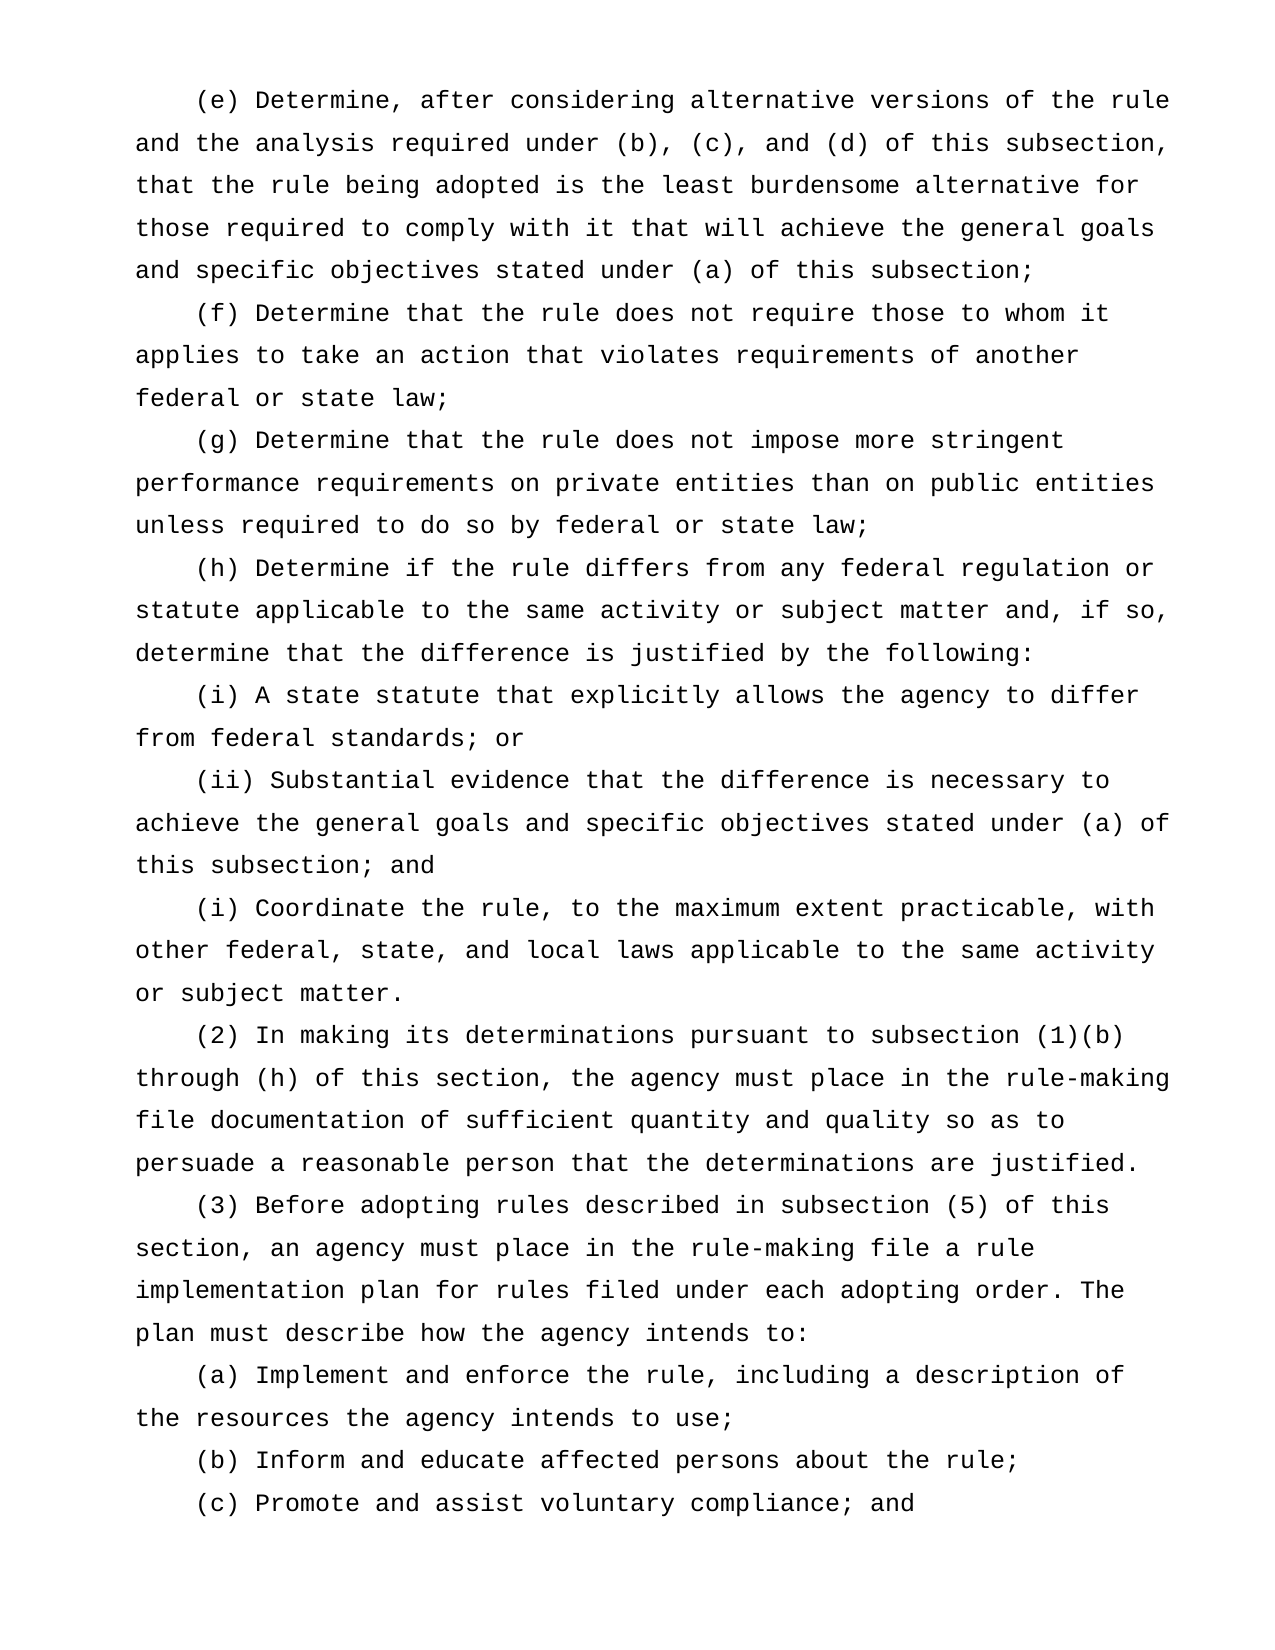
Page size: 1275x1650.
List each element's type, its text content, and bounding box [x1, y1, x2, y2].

text (e) Determine, after considering alternative versions of the rule and the analysis required under (b), (c), and (d) of this subsection, that the rule being adopted is the least burdensome alternative for those required to comply with it that will achieve the general goals and specific objectives stated under (a) of this subsection; [135, 75, 1170, 287]
text (ii) Substantial evidence that the difference is necessary to achieve the general goals and specific objectives stated under (a) of this subsection; and [135, 755, 1170, 882]
text (f) Determine that the rule does not require those to whom it applies to take an action that violates requirements of another federal or state law; [135, 287, 1170, 415]
text (a) Implement and enforce the rule, including a description of the resources the agency intends to use; [135, 1350, 1170, 1435]
text (3) Before adopting rules described in subsection (5) of this section, an agency must place in the rule-making file a rule implementation plan for rules filed under each adopting order. The plan must describe how the agency intends to: [135, 1180, 1170, 1350]
text (i) Coordinate the rule, to the maximum extent practicable, with other federal, state, and local laws applicable to the same activity or subject matter. [135, 882, 1170, 1010]
text (b) Inform and educate affected persons about the rule; [135, 1435, 1170, 1477]
text (i) A state statute that explicitly allows the agency to differ from federal standards; or [135, 670, 1170, 755]
text (h) Determine if the rule differs from any federal regulation or statute applicable to the same activity or subject matter and, if so, determine that the difference is justified by the following: [135, 542, 1170, 670]
text (c) Promote and assist voluntary compliance; and [135, 1477, 1170, 1520]
text (2) In making its determinations pursuant to subsection (1)(b) through (h) of this section, the agency must place in the rule-making file documentation of sufficient quantity and quality so as to persuade a reasonable person that the determinations are justified. [135, 1010, 1170, 1180]
text (g) Determine that the rule does not impose more stringent performance requirements on private entities than on public entities unless required to do so by federal or state law; [135, 415, 1170, 542]
